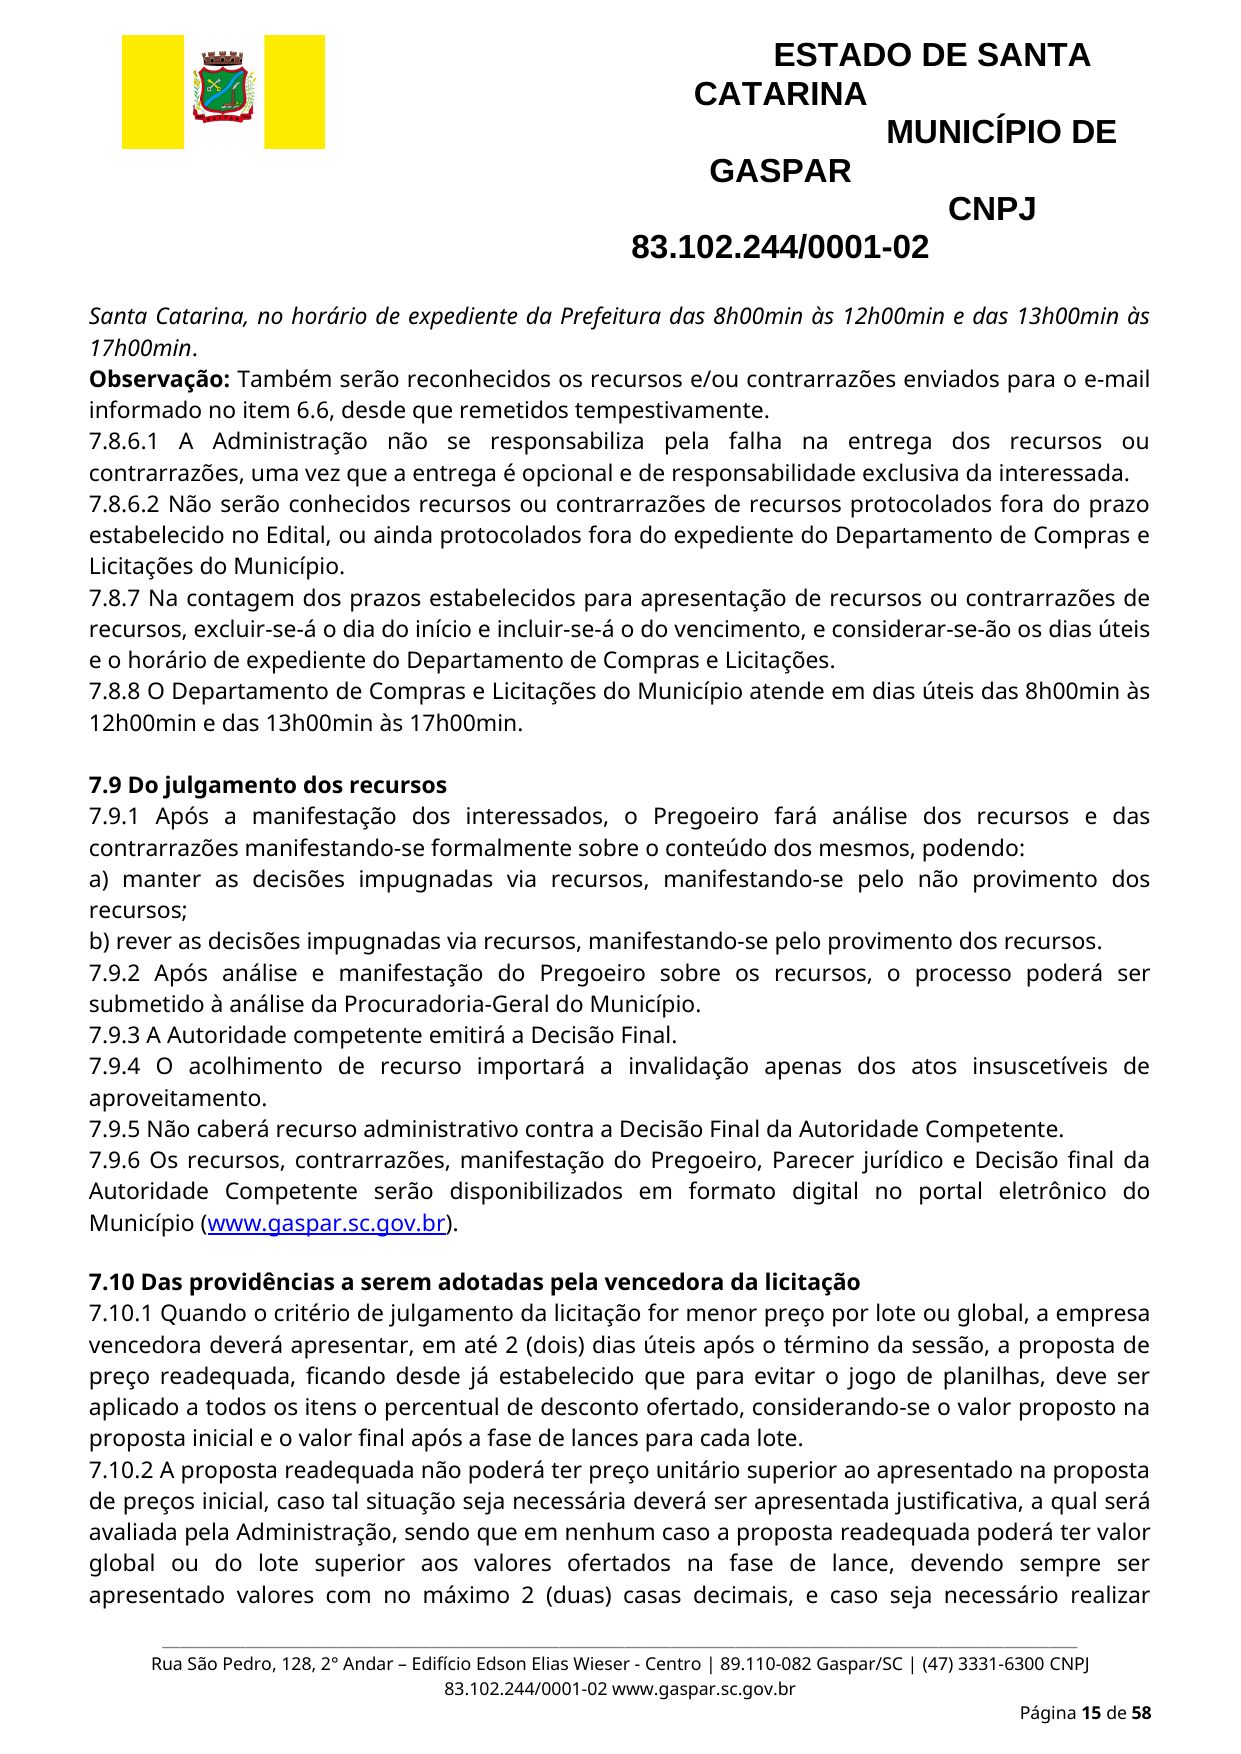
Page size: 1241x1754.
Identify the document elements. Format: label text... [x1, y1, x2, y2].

text 7.8.6.1 A Administração não se responsabiliza pela falha na entrega dos recursos ou contrarrazões, uma vez que a entrega é opcional e de responsabilidade exclusiva da interessada. [89, 425, 1152, 488]
text 7.10.1 Quando o critério de julgamento da licitação for menor preço por lote ou global, a empresa vencedora deverá apresentar, em até 2 (dois) dias úteis após o término da sessão, a proposta de preço readequada, ficando desde já estabelecido que para evitar o jogo de planilhas, deve ser aplicado a todos os itens o percentual de desconto ofertado, considerando-se o valor proposto na proposta inicial e o valor final após a fase de lances para cada lote. [89, 1297, 1152, 1454]
text 7.8.8 O Departamento de Compras e Licitações do Município atende em dias úteis das 8h00min às 12h00min e das 13h00min às 17h00min. [89, 675, 1152, 738]
text a) manter as decisões impugnadas via recursos, manifestando-se pelo não provimento dos recursos; [89, 863, 1152, 925]
text 7.9 Do julgamento dos recursos [89, 769, 1152, 800]
text 7.10 Das providências a serem adotadas pela vencedora da licitação [89, 1266, 1152, 1297]
text b) rever as decisões impugnadas via recursos, manifestando-se pelo provimento dos recursos. [89, 925, 1152, 956]
text 7.9.1 Após a manifestação dos interessados, o Pregoeiro fará análise dos recursos e das contrarrazões manifestando-se formalmente sobre o conteúdo dos mesmos, podendo: [89, 800, 1152, 863]
text 7.9.5 Não caberá recurso administrativo contra a Decisão Final da Autoridade Competente. [89, 1113, 1152, 1144]
text 7.9.3 A Autoridade competente emitirá a Decisão Final. [89, 1019, 1152, 1050]
text 7.9.6 Os recursos, contrarrazões, manifestação do Pregoeiro, Parecer jurídico e Decisão final da Autoridade Competente serão disponibilizados em formato digital no portal eletrônico do Município (www.gaspar.sc.gov.br). [89, 1144, 1152, 1238]
picture [122, 35, 325, 149]
text 7.8.7 Na contagem dos prazos estabelecidos para apresentação de recursos ou contrarrazões de recursos, excluir-se-á o dia do início e incluir-se-á o do vencimento, e considerar-se-ão os dias úteis e o horário de expediente do Departamento de Compras e Licitações. [89, 581, 1152, 675]
text 7.9.4 O acolhimento de recurso importará a invalidação apenas dos atos insuscetíveis de aproveitamento. [89, 1050, 1152, 1113]
text 7.9.2 Após análise e manifestação do Pregoeiro sobre os recursos, o processo poderá ser submetido à análise da Procuradoria-Geral do Município. [89, 956, 1152, 1019]
text 7.8.6.2 Não serão conhecidos recursos ou contrarrazões de recursos protocolados fora do prazo estabelecido no Edital, ou ainda protocolados fora do expediente do Departamento de Compras e Licitações do Município. [89, 488, 1152, 581]
text Observação: Também serão reconhecidos os recursos e/ou contrarrazões enviados para o e-mail informado no item 6.6, desde que remetidos tempestivamente. [89, 363, 1152, 425]
